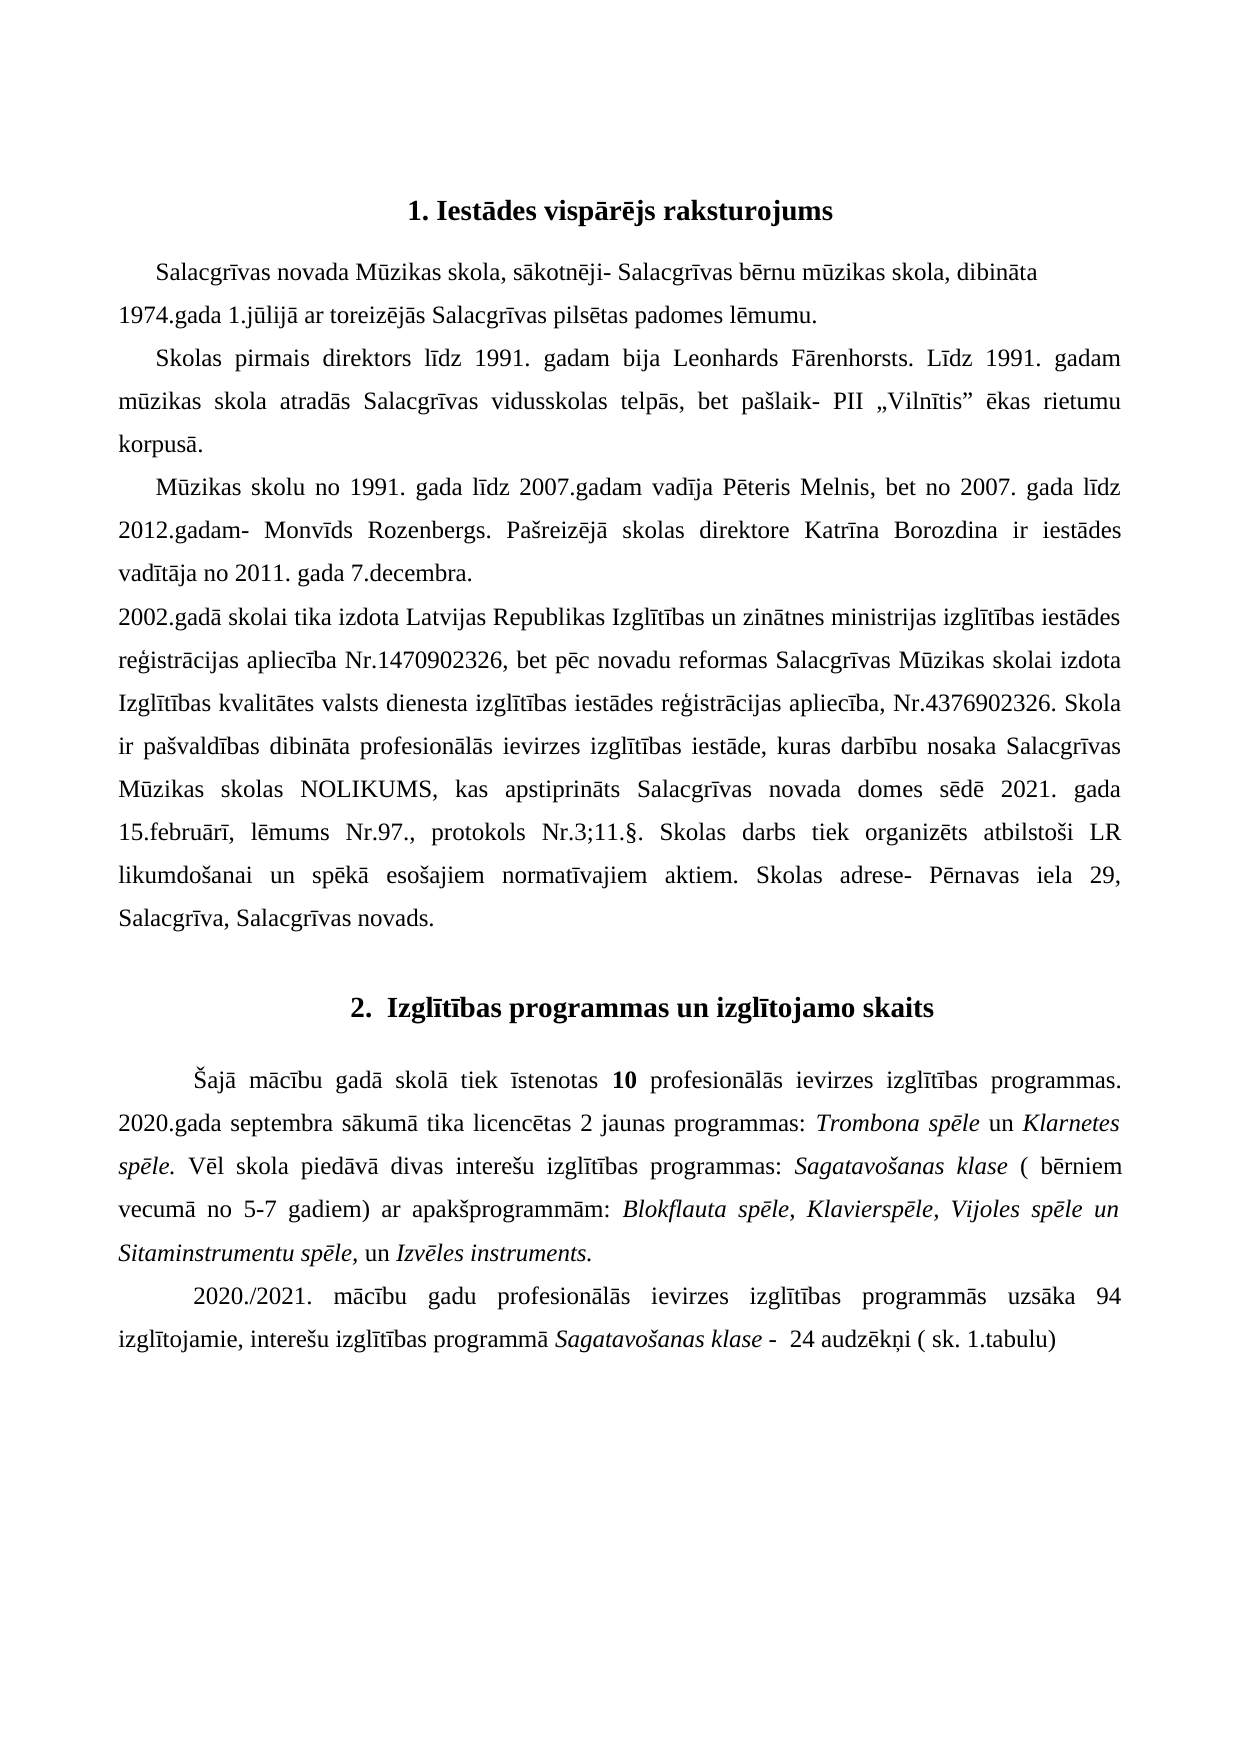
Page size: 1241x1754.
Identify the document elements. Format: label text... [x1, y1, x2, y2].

text Mūzikas skolu no 1991. gada līdz 2007.gadam vadīja Pēteris Melnis, bet no 2007. gada līdz 2012.gadam- Monvīds Rozenbergs. Pašreizējā skolas direktore Katrīna Borozdina ir iestādes vadītāja no 2011. gada 7.decembra. [118, 472, 1122, 587]
list Salacgrīvas novada Mūzikas skola, sākotnēji- Salacgrīvas bērnu mūzikas skola, dibināta 1974.gada 1.jūlijā ar toreizējās Salacgrīvas pilsētas padomes lēmumu. [118, 257, 1122, 328]
text Skolas pirmais direktors līdz 1991. gadam bija Leonhards Fārenhorsts. Līdz 1991. gadam mūzikas skola atradās Salacgrīvas vidusskolas telpās, bet pašlaik- PII „Vilnītis” ēkas rietumu korpusā. [118, 343, 1122, 458]
text 1. Iestādes vispārējs raksturojums [118, 193, 1122, 227]
list Šajā mācību gadā skolā tiek īstenotas 10 profesionālās ievirzes izglītības programmas. 2020.gada septembra sākumā tika licencētas 2 jaunas programmas: Trombona spēle un Klarnetes spēle. Vēl skola piedāvā divas interešu izglītības programmas: Sagatavošanas klase ( bērniem vecumā no 5-7 gadiem) ar apakšprogrammām: Blokflauta spēle, Klavierspēle, Vijoles spēle un Sitaminstrumentu spēle, un Izvēles instruments. [118, 1065, 1122, 1266]
text 2. Izglītības programmas un izglītojamo skaits [118, 990, 1122, 1023]
list 2020./2021. mācību gadu profesionālās ievirzes izglītības programmās uzsāka 94 izglītojamie, interešu izglītības programmā Sagatavošanas klase - 24 audzēkņi ( sk. 1.tabulu) [118, 1281, 1122, 1353]
text 2002.gadā skolai tika izdota Latvijas Republikas Izglītības un zinātnes ministrijas izglītības iestādes reģistrācijas apliecība Nr.1470902326, bet pēc novadu reformas Salacgrīvas Mūzikas skolai izdota Izglītības kvalitātes valsts dienesta izglītības iestādes reģistrācijas apliecība, Nr.4376902326. Skola ir pašvaldības dibināta profesionālās ievirzes izglītības iestāde, kuras darbību nosaka Salacgrīvas Mūzikas skolas , kas apstiprināts Salacgrīvas novada domes sēdē 2021. gada 15.februārī, lēmums Nr.97., Nr.3;11.§. Skolas darbs tiek organizēts atbilstoši LR likumdošanai un spēkā esošajiem normatīvajiem aktiem. Skolas adrese- Pērnavas iela 29, Salacgrīva, Salacgrīvas novads. [118, 602, 1122, 932]
